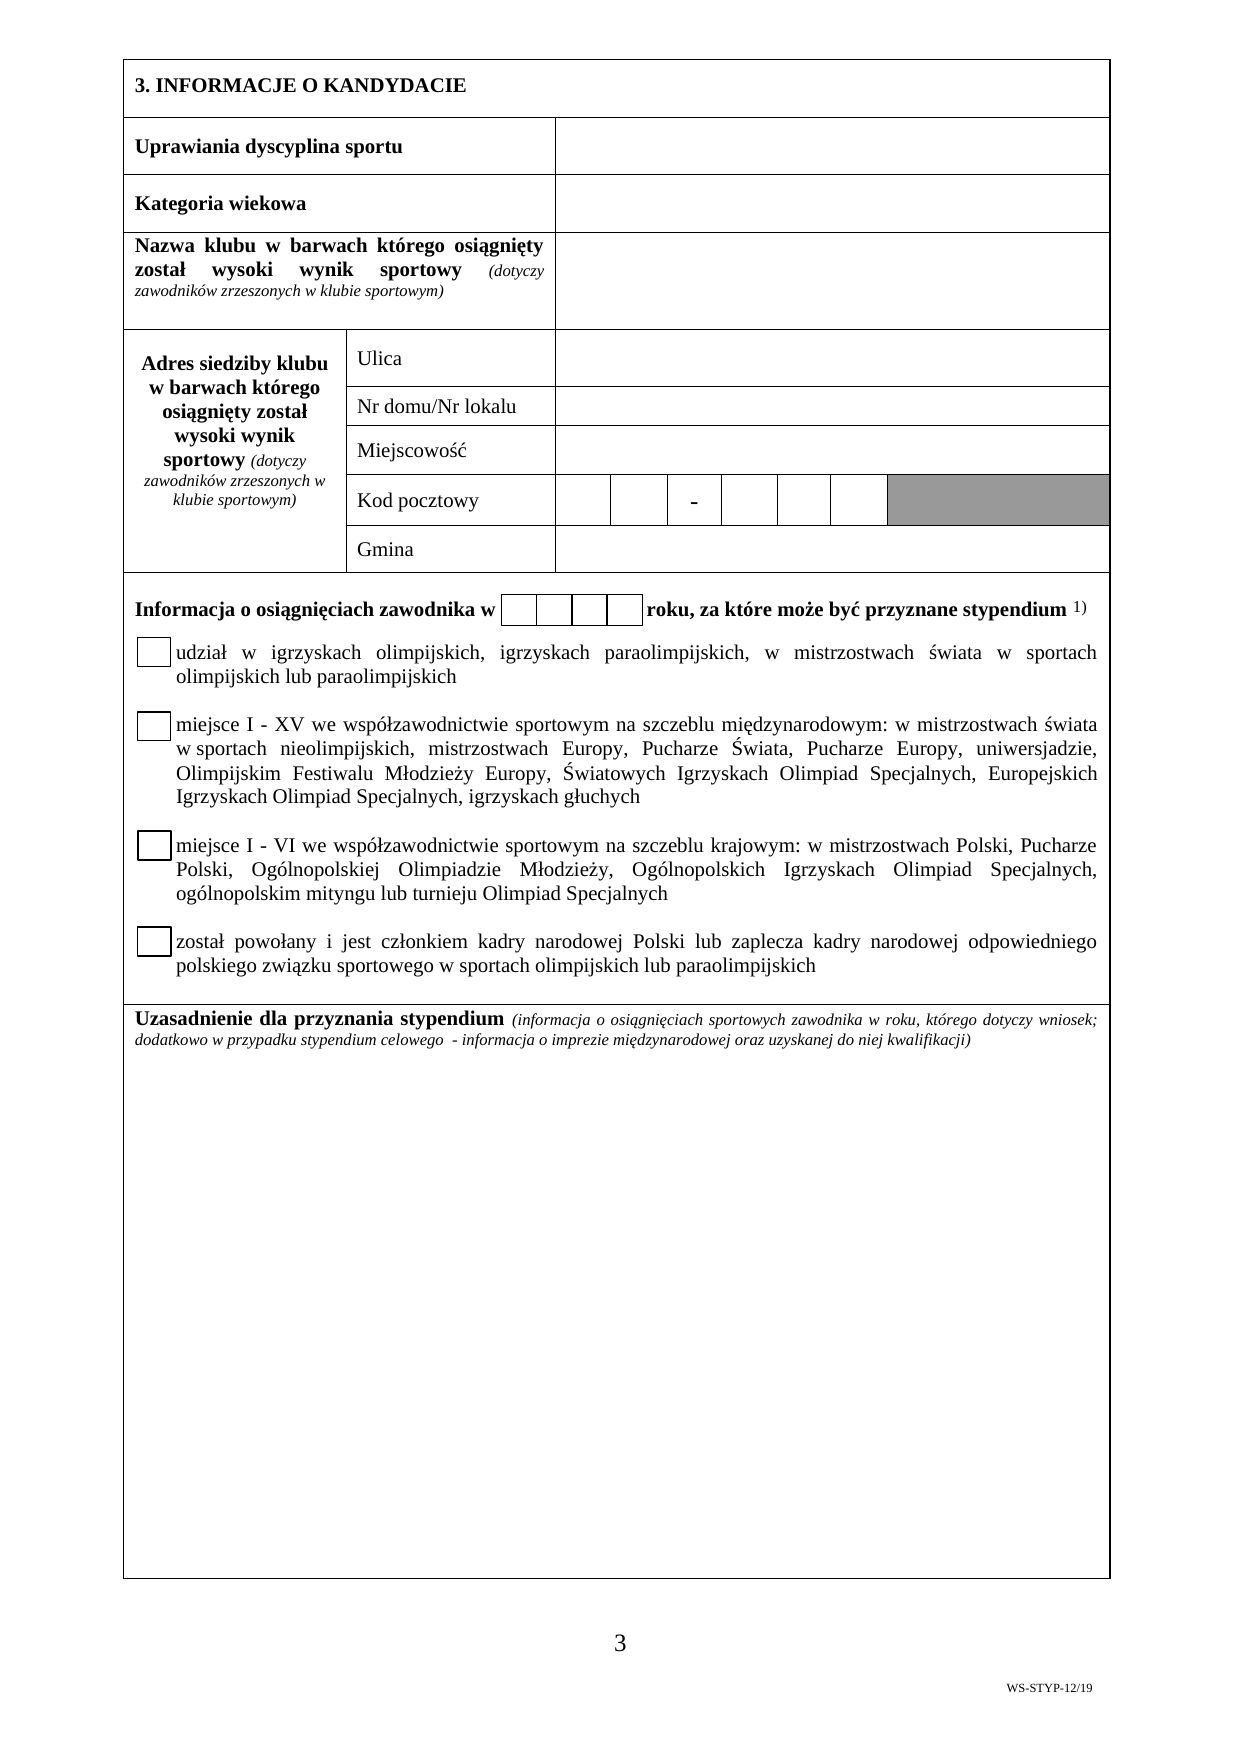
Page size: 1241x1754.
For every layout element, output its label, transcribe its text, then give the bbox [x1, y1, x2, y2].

table_cell Kod pocztowy [347, 475, 555, 525]
table_cell [778, 475, 830, 525]
table_cell Gmina [347, 526, 555, 572]
table_cell Uprawiania dyscyplina sportu [124, 118, 555, 174]
table_cell Informacja o osiągnięciach zawodnika w roku, za które może być przyznane stypendium 1) udział w igrzyskach olimpijskich, igrzyskach paraolimpijskich, w mistrzostwach świata w sportach olimpijskich lub paraolimpijskich miejsce I - XV we współzawodnictwie sportowym na szczeblu międzynarodowym: w mistrzostwach świata w sportach nieolimpijskich, mistrzostwach Europy, Pucharze Świata, Pucharze Europy, uniwersjadzie, Olimpijskim Festiwalu Młodzieży Europy, Światowych Igrzyskach Olimpiad Specjalnych, Europejskich Igrzyskach Olimpiad Specjalnych, igrzyskach głuchych miejsce I - VI we współzawodnictwie sportowym na szczeblu krajowym: w mistrzostwach Polski, Pucharze Polski, Ogólnopolskiej Olimpiadzie Młodzieży, Ogólnopolskich Igrzyskach Olimpiad Specjalnych, ogólnopolskim mityngu lub turnieju Olimpiad Specjalnych został powołany i jest członkiem kadry narodowej Polski lub zaplecza kadry narodowej odpowiedniego polskiego związku sportowego w sportach olimpijskich lub paraolimpijskich [124, 573, 1109, 1004]
table_cell Nazwa klubu w barwach którego osiągnięty został wysoki wynik sportowy (dotyczy zawodników zrzeszonych w klubie sportowym) [124, 233, 555, 329]
table_cell [556, 475, 610, 525]
table_cell [888, 475, 1109, 525]
table_cell 3. INFORMACJE O KANDYDACIE [124, 60, 1109, 117]
table_cell [556, 118, 1109, 174]
table_cell [556, 526, 1109, 572]
table_cell [556, 387, 1109, 425]
table_cell Ulica [347, 330, 555, 386]
table_cell [831, 475, 887, 525]
table_cell Nr domu/Nr lokalu [347, 387, 555, 425]
table_cell [556, 233, 1109, 329]
table_cell Adres siedziby klubu w barwach którego osiągnięty został wysoki wynik sportowy (dotyczy zawodników zrzeszonych w klubie sportowym) [124, 330, 346, 572]
table_cell [556, 175, 1109, 232]
table_cell Uzasadnienie dla przyznania stypendium (informacja o osiągnięciach sportowych zawodnika w roku, którego dotyczy wniosek; dodatkowo w przypadku stypendium celowego - informacja o imprezie międzynarodowej oraz uzyskanej do niej kwalifikacji) [124, 1005, 1109, 1578]
table_cell [611, 475, 667, 525]
table_cell [556, 330, 1109, 386]
table_cell [556, 426, 1109, 474]
table_cell Kategoria wiekowa [124, 175, 555, 232]
table_cell - [668, 475, 721, 525]
table_cell [722, 475, 777, 525]
table_cell Miejscowość [347, 426, 555, 474]
